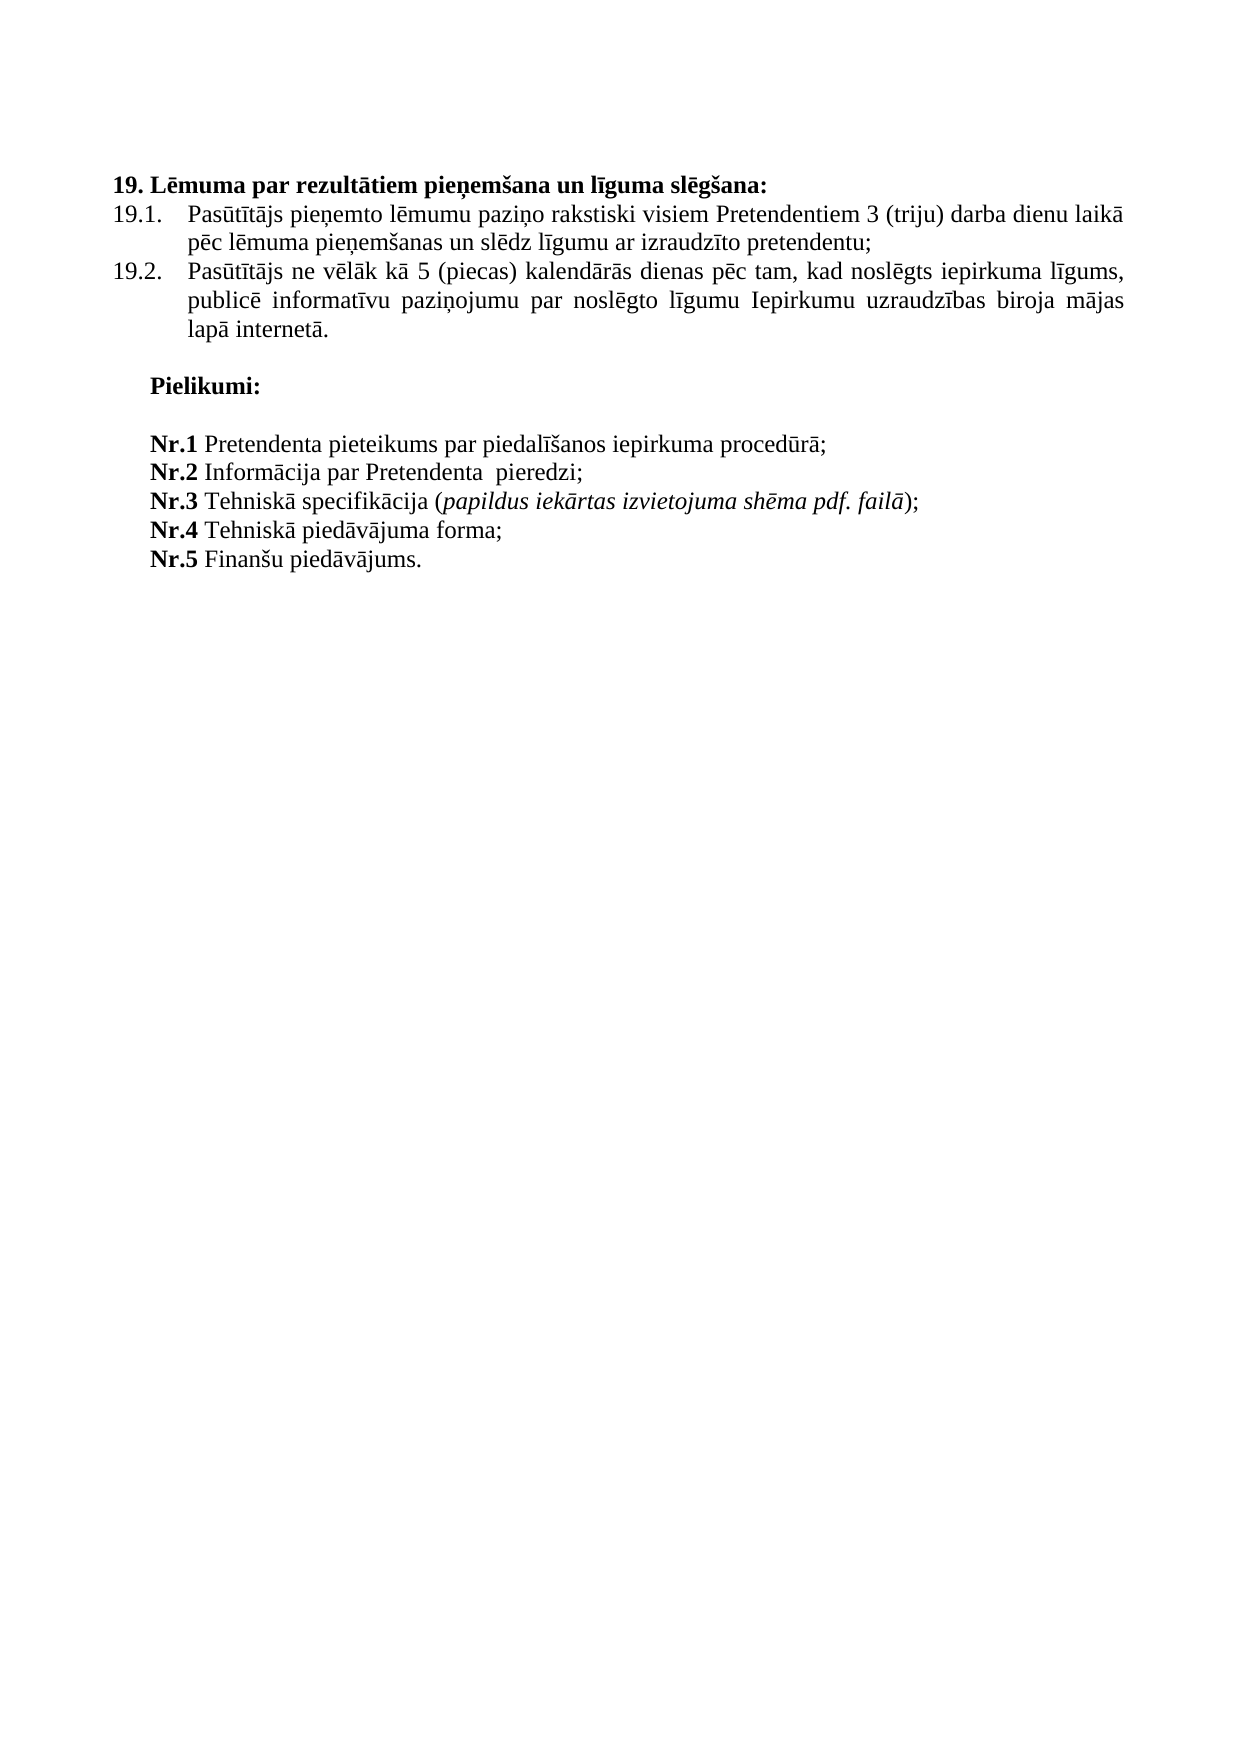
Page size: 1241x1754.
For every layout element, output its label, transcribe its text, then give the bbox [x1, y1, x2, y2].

list Lēmuma par rezultātiem pieņemšana un līguma slēgšana: [112, 170, 1125, 199]
list Nr.2 Informācija par Pretendenta pieredzi; [112, 457, 1125, 486]
text Nr.1 Pretendenta par piedalīšanos iepirkuma procedūrā; [150, 429, 1125, 457]
list Pasūtītājs pieņemto lēmumu paziņo rakstiski visiem Pretendentiem 3 (triju) darba dienu laikā pēc lēmuma pieņemšanas un slēdz līgumu ar izraudzīto pretendentu; [112, 199, 1125, 256]
text Nr.3 Tehniskā specifikācija (papildus iekārtas izvietojuma shēma pdf. failā); [150, 486, 1125, 515]
list Pasūtītājs ne vēlāk kā 5 (piecas) kalendārās dienas pēc tam, kad noslēgts iepirkuma līgums, publicē informatīvu paziņojumu par noslēgto līgumu Iepirkumu uzraudzības biroja mājas lapā internetā. [112, 256, 1125, 342]
text Nr.5 Finanšu piedāvājums. [150, 544, 1125, 572]
text Pielikumi: [150, 371, 1125, 400]
text Nr.4 Tehniskā piedāvājuma forma; [150, 515, 1125, 544]
